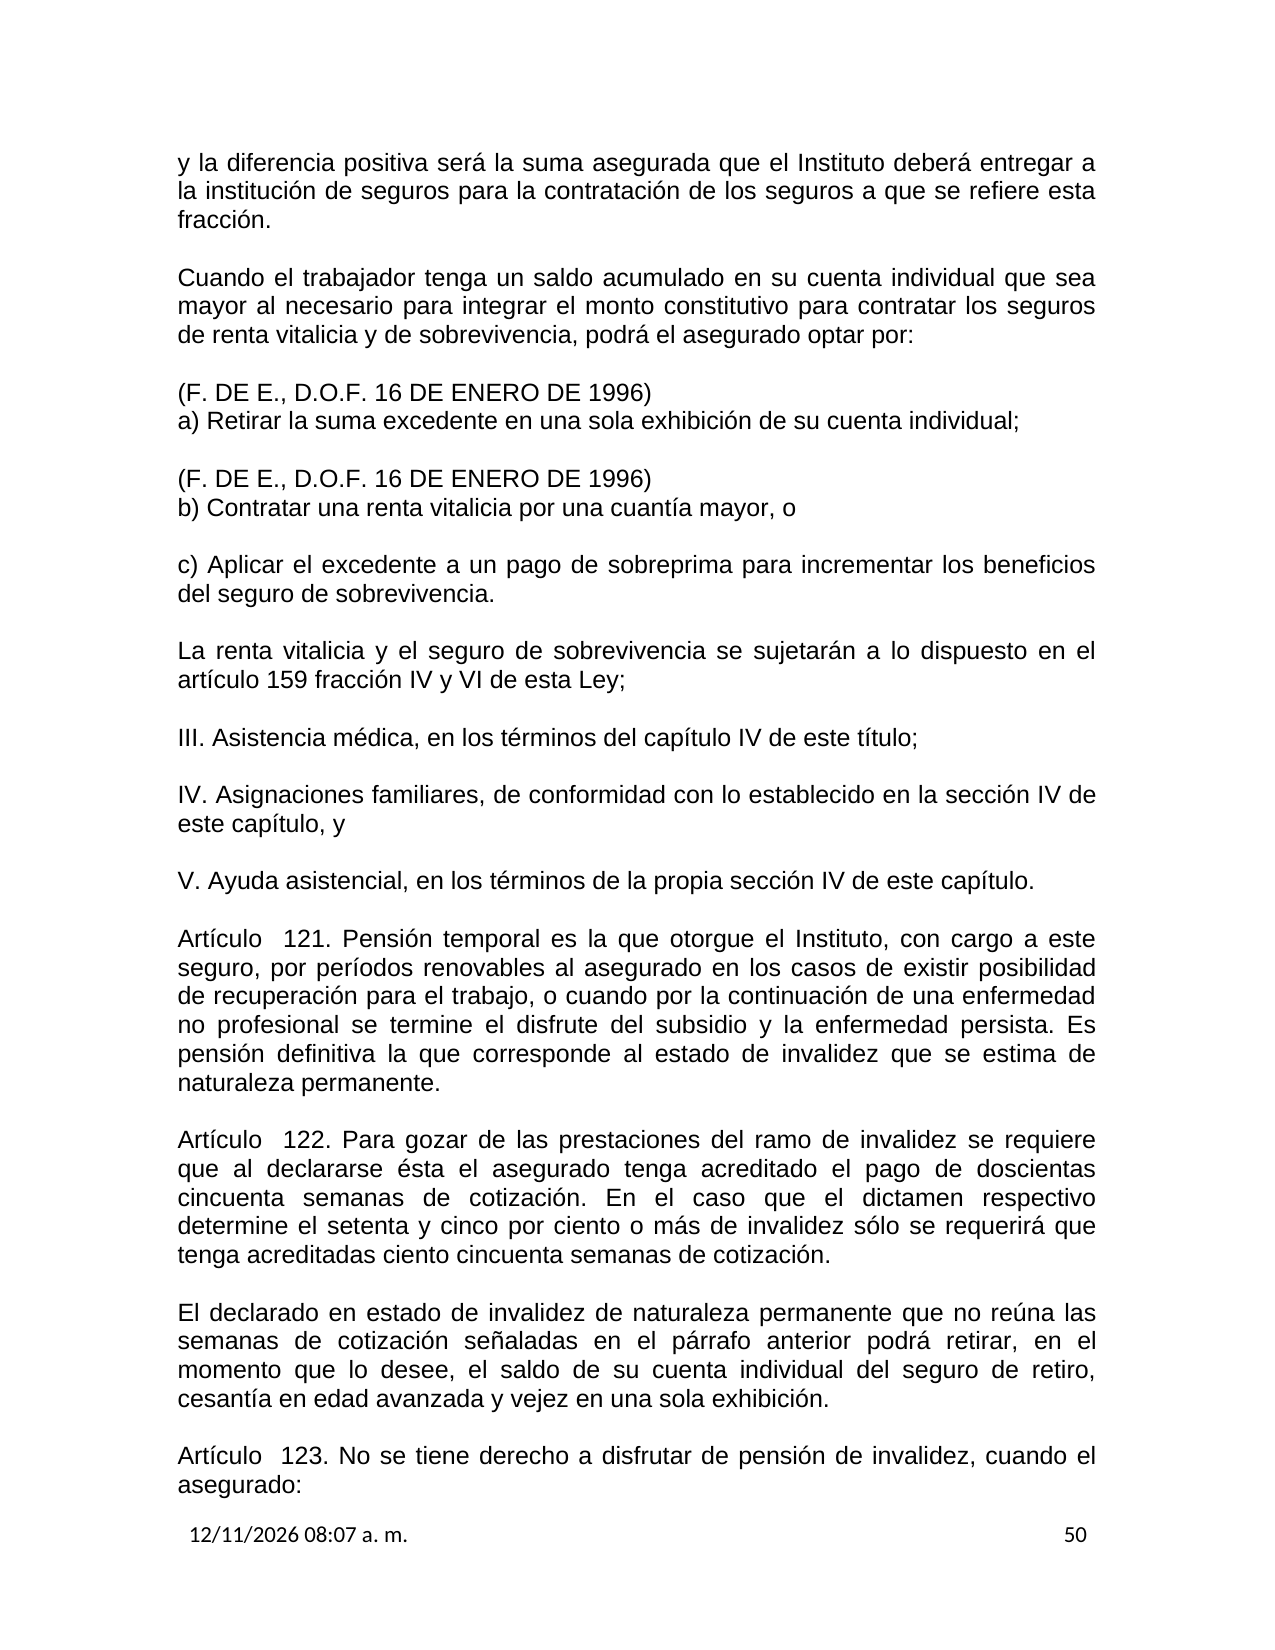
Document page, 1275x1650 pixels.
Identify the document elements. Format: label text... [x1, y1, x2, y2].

text La renta vitalicia y el seguro de sobrevivencia se sujetarán a lo dispuesto en el artículo 159 fracción IV y VI de esta Ley; [177, 636, 1098, 694]
text IV. Asignaciones familiares, de conformidad con lo establecido en la sección IV de este capítulo, y [177, 780, 1098, 838]
text b) Contratar una renta vitalicia por una cuantía mayor, o [177, 493, 1098, 521]
text Artículo 123. No se tiene derecho a disfrutar de pensión de invalidez, cuando el asegurado: [177, 1441, 1098, 1499]
text Artículo 122. Para gozar de las prestaciones del ramo de invalidez se requiere que al declararse ésta el asegurado tenga acreditado el pago de doscientas cincuenta semanas de cotización. En el caso que el dictamen respectivo determine el setenta y cinco por ciento o más de invalidez sólo se requerirá que tenga acreditadas ciento cincuenta semanas de cotización. [177, 1125, 1098, 1269]
text Cuando el trabajador tenga un saldo acumulado en su cuenta individual que sea mayor al necesario para integrar el monto constitutivo para contratar los seguros de renta vitalicia y de sobrevivencia, podrá el asegurado optar por: [177, 263, 1098, 349]
text (F. DE E., D.O.F. 16 DE ENERO DE 1996) [177, 378, 1098, 406]
text c) Aplicar el excedente a un pago de sobreprima para incrementar los beneficios del seguro de sobrevivencia. [177, 550, 1098, 608]
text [177, 148, 1098, 234]
text (F. DE E., D.O.F. 16 DE ENERO DE 1996) [177, 464, 1098, 493]
text V. Ayuda asistencial, en los términos de la propia sección IV de este capítulo. [177, 866, 1098, 895]
text Artículo 121. Pensión temporal es la que otorgue el Instituto, con cargo a este seguro, por períodos renovables al asegurado en los casos de existir posibilidad de recuperación para el trabajo, o cuando por la continuación de una enfermedad no profesional se termine el disfrute del subsidio y la enfermedad persista. Es pensión definitiva la que corresponde al estado de invalidez que se estima de naturaleza permanente. [177, 924, 1098, 1096]
text a) Retirar la suma excedente en una sola exhibición de su cuenta individual; [177, 406, 1098, 435]
text III. Asistencia médica, en los términos del capítulo IV de este título; [177, 723, 1098, 751]
text El declarado en estado de invalidez de naturaleza permanente que no reúna las semanas de cotización señaladas en el párrafo anterior podrá retirar, en el momento que lo desee, el saldo de su cuenta individual del seguro de retiro, cesantía en edad avanzada y vejez en una sola exhibición. [177, 1298, 1098, 1413]
